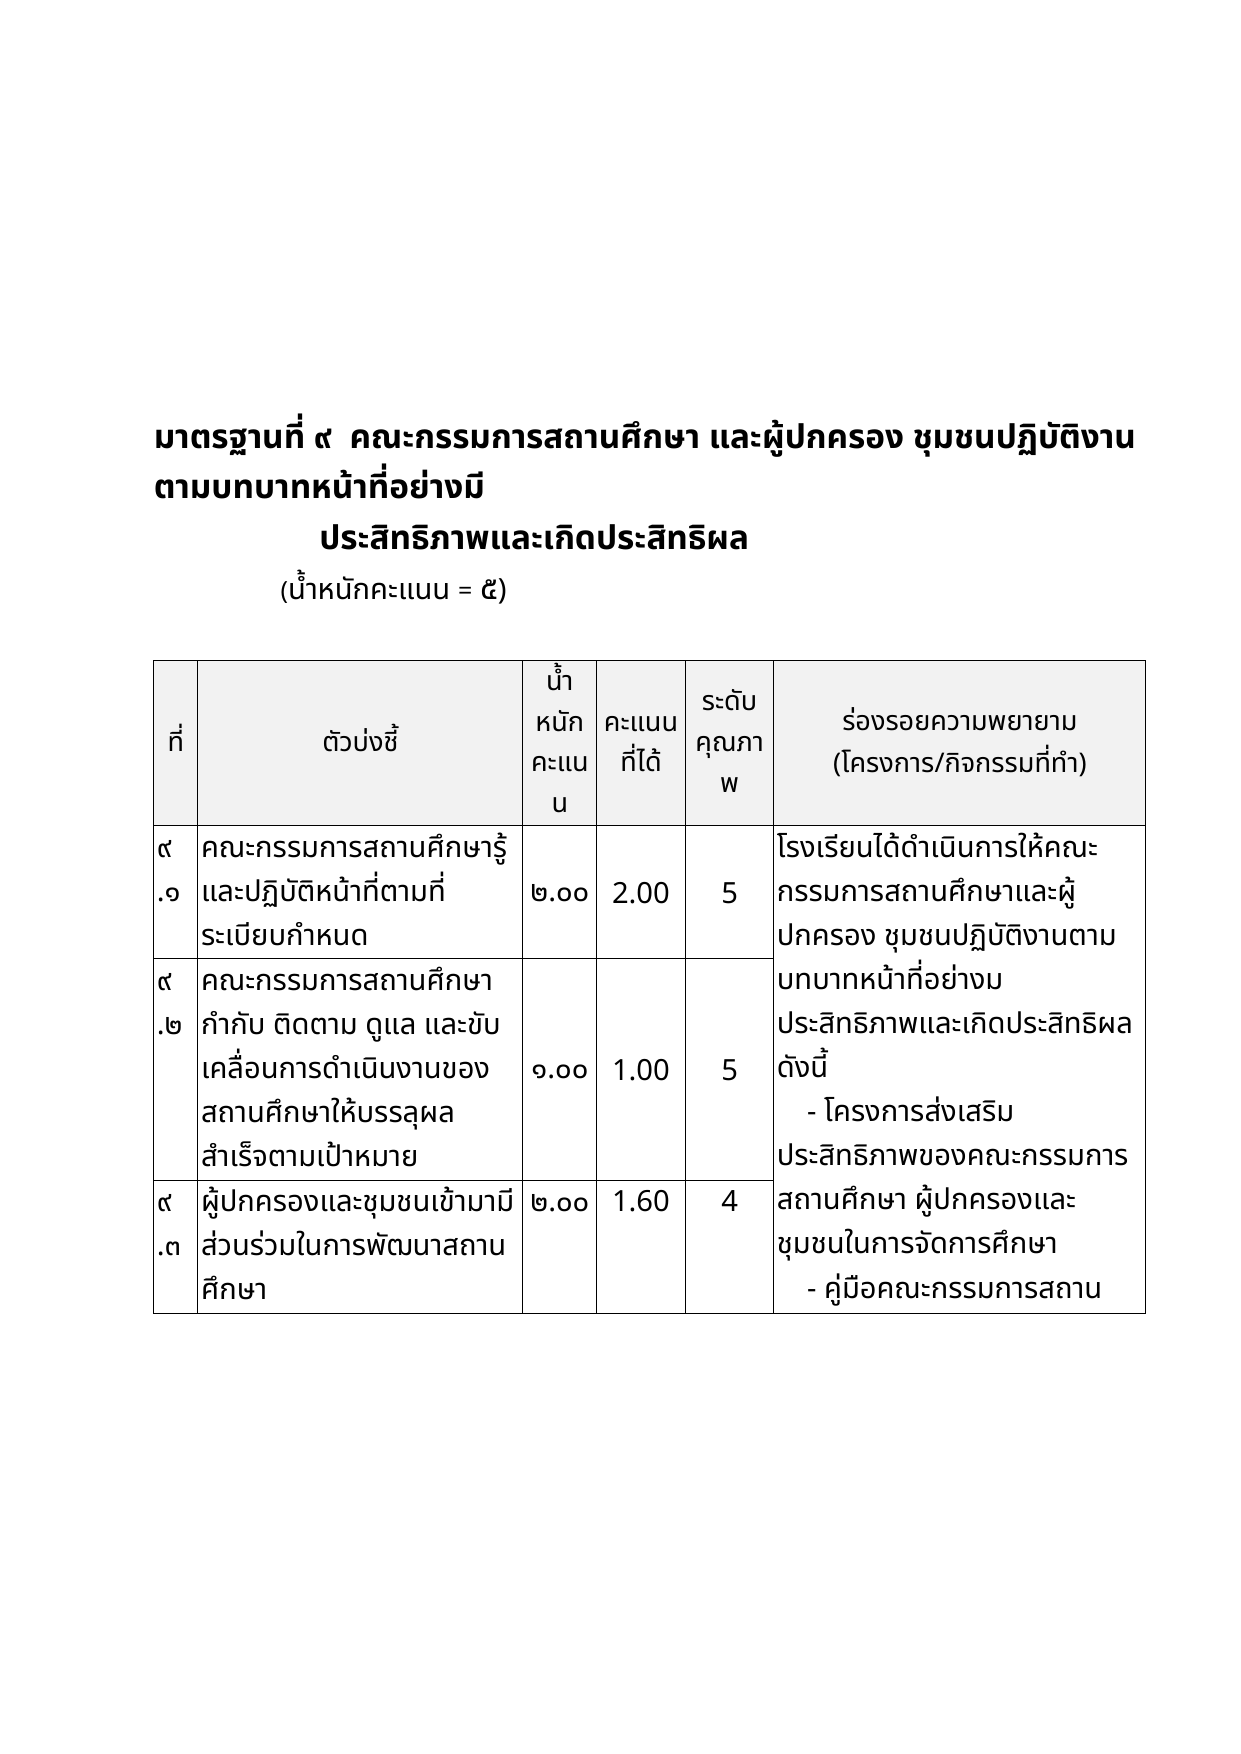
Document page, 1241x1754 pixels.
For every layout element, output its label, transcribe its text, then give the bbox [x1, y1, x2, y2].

table_header ร่องรอยความพยายาม (โครงการ/กิจกรรมที่ทำ) [774, 661, 1145, 825]
table_cell ๑.๐๐ [523, 959, 596, 1179]
table_header คะแนนที่ได้ [597, 661, 685, 825]
table_header น้ำหนักคะแนน [523, 661, 596, 825]
table_cell 2.00 [597, 826, 685, 958]
table_cell 4 [686, 1181, 773, 1313]
table_cell 5 [686, 826, 773, 958]
text ประสิทธิภาพและเกิดประสิทธิผล (น้ำหนักคะแนน = ๕) [154, 514, 1146, 615]
table_cell 5 [686, 959, 773, 1179]
table_cell 1.00 [597, 959, 685, 1179]
text มาตรฐานที่ ๙ คณะกรรมการสถานศึกษา และผู้ปกครอง ชุมชนปฏิบัติงานตามบทบาทหน้าที่อย่างมี [153, 413, 1146, 514]
table_cell ๙.๓ [154, 1181, 197, 1313]
table_cell ผู้ปกครองและชุมชนเข้ามามีส่วนร่วมในการพัฒนาสถานศึกษา [198, 1181, 522, 1313]
table_cell ๒.๐๐ [523, 826, 596, 958]
table_cell ๒.๐๐ [523, 1181, 596, 1313]
table_cell ๙.๑ [154, 826, 197, 958]
table_cell ๙.๒ [154, 959, 197, 1179]
table_header ระดับคุณภาพ [686, 661, 773, 825]
table_cell 1.60 [597, 1181, 685, 1313]
table_cell คณะกรรมการสถานศึกษากำกับ ติดตาม ดูแล และขับเคลื่อนการดำเนินงานของสถานศึกษาให้บรรลุผลสำเร็จตามเป้าหมาย [198, 959, 522, 1179]
table_header ตัวบ่งชี้ [198, 661, 522, 825]
table_cell โรงเรียนได้ดำเนินการให้คณะกรรมการสถานศึกษาและผู้ปกครอง ชุมชนปฏิบัติงานตามบทบาทหน้าที่อย่างมประสิทธิภาพและเกิดประสิทธิผล ดังนี้ - โครงการส่งเสริมประสิทธิภาพของคณะกรรมการสถานศึกษา ผู้ปกครองและชุมชนในการจัดการศึกษา - คู่มือคณะกรรมการสถานศึกษา - บันทึกรายงานการประชุม - ภาพถ่าย - คำสั่งที่เกี่ยวข้อง - แบบสำรวจความพึงพอใจ รายงานสรุปผลการสำรวจความพึงพอใจ [774, 826, 1145, 1313]
table_header ที่ [154, 661, 197, 825]
table_cell คณะกรรมการสถานศึกษารู้และปฏิบัติหน้าที่ตามที่ระเบียบกำหนด [198, 826, 522, 958]
